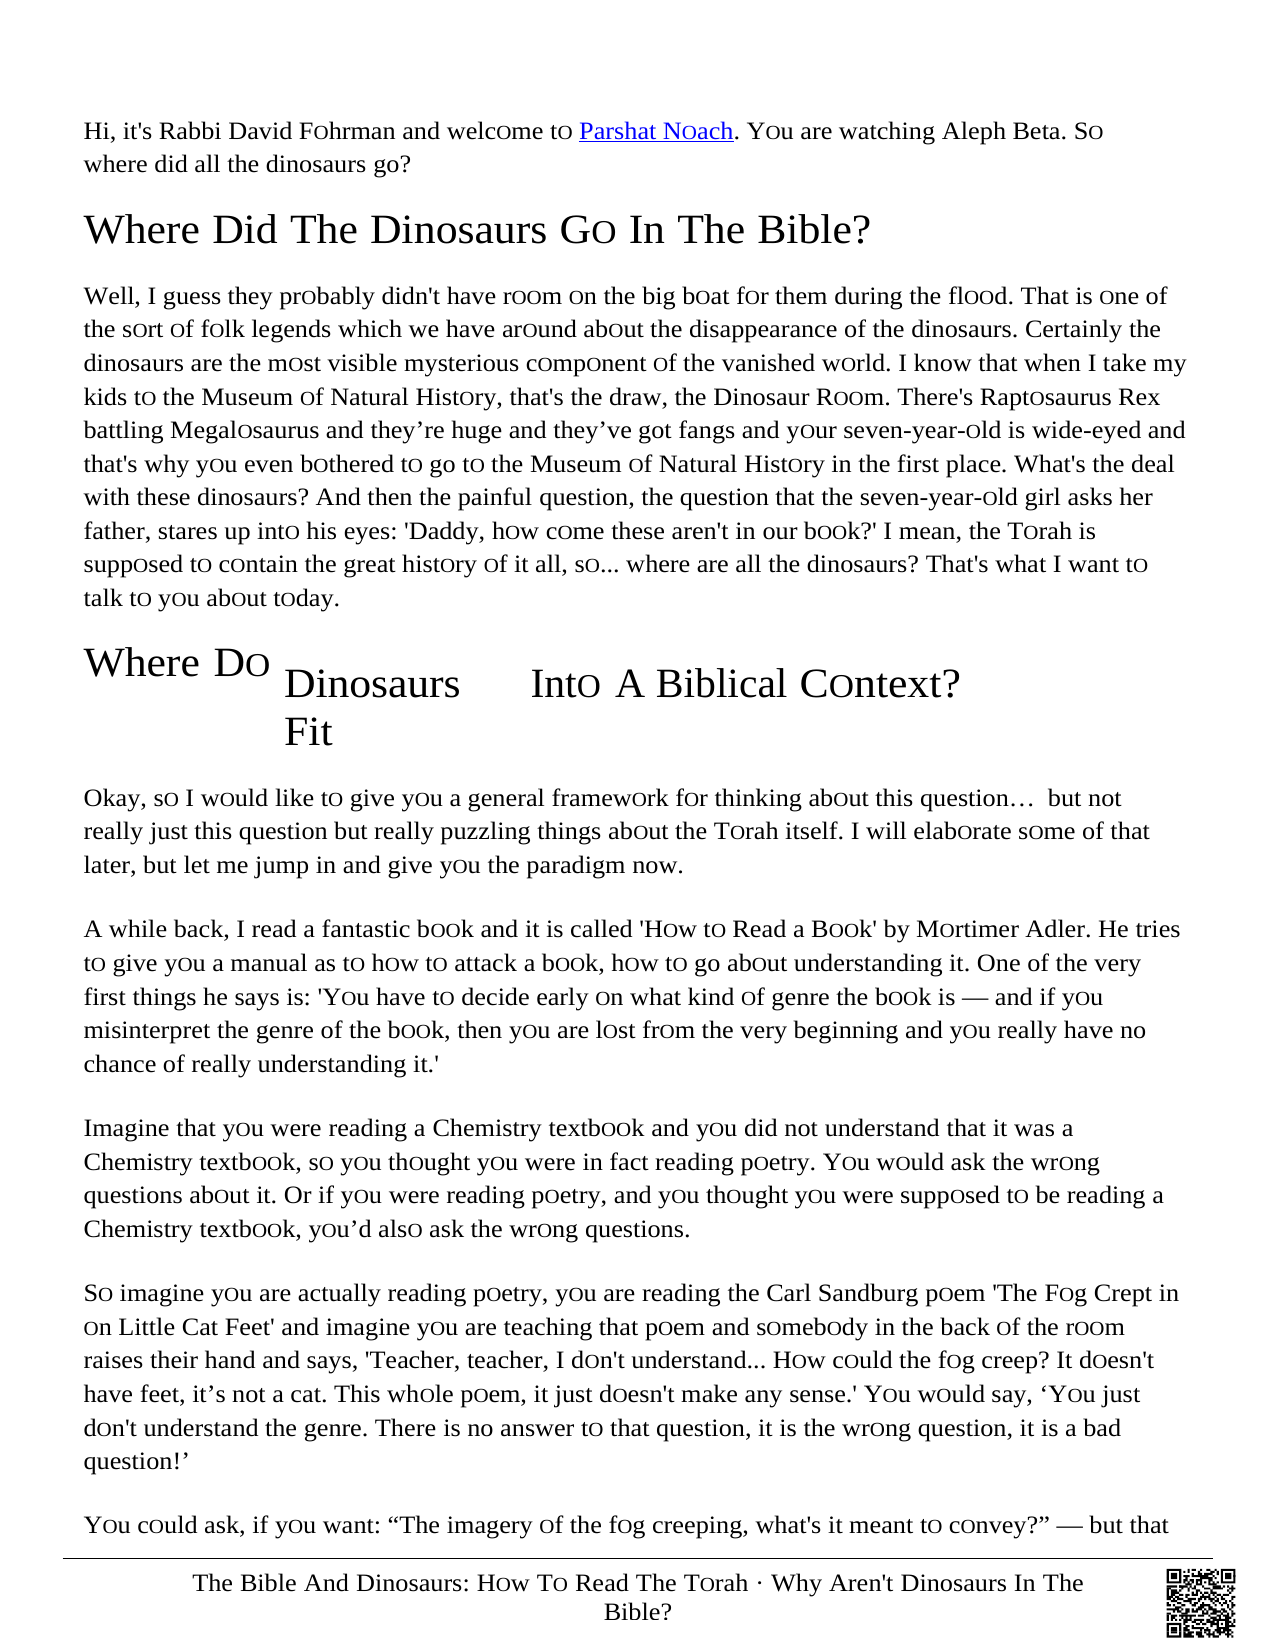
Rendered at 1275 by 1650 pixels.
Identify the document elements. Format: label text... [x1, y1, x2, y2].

subtitle Context? [799, 658, 1229, 706]
text A Biblical [615, 658, 788, 706]
text So imagine you are actually reading poetry, you are reading the Carl Sandburg poem 'The Fog Crept in on Little Cat Feet' and imagine you are teaching that poem and somebody in the back of the room raises their hand and says, 'Teacher, teacher, I don't understand... How could the fog creep? It doesn't have feet, it’s not a cat. This whole poem, it just doesn't make any sense.' You would say, ‘You just don't understand the genre. There is no answer to that question, it is the wrong question, it is a bad question!’ [83, 1278, 1185, 1475]
text Okay, so I would like to give you a general framework for thinking about this question… but not really just this question but really puzzling things about the Torah itself. I will elaborate some of that later, but let me jump in and give you the paradigm now. [83, 783, 1187, 879]
subtitle Where Do [83, 637, 273, 685]
subtitle Into [530, 658, 604, 706]
text Dinosaurs Fit [284, 658, 519, 754]
text Well, I guess they probably didn't have room on the big boat for them during the flood. That is one of the sort of folk legends which we have around about the disappearance of the dinosaurs. Certainly the dinosaurs are the most visible mysterious component of the vanished world. I know that when I take my kids to the Museum of Natural History, that's the draw, the Dinosaur Room. There's Raptosaurus Rex battling Megalosaurus and they’re huge and they’ve got fangs and your seven-year-old is wide-eyed and that's why you even bothered to go to the Museum of Natural History in the first place. What's the deal with these dinosaurs? And then the painful question, the question that the seven-year-old girl asks her father, stares up into his eyes: 'Daddy, how come these aren't in our book?' I mean, the Torah is supposed to contain the great history of it all, so... where are all the dinosaurs? That's what I want to talk to you about today. [83, 281, 1192, 612]
text Imagine that you were reading a Chemistry textbook and you did not understand that it was a Chemistry textbook, so you thought you were in fact reading poetry. You would ask the wrong questions about it. Or if you were reading poetry, and you thought you were supposed to be reading a Chemistry textbook, you’d also ask the wrong questions. [83, 1113, 1164, 1243]
subtitle Where Did The Dinosaurs Go In The Bible? [83, 205, 1229, 253]
text Hi, it's Rabbi David Fohrman and welcome to Parshat Noach. You are watching Aleph Beta. So where did all the dinosaurs go? [83, 116, 1169, 178]
text A while back, I read a fantastic book and it is called 'How to Read a Book' by Mortimer Adler. He tries to give you a manual as to how to attack a book, how to go about understanding it. One of the very first things he says is: 'You have to decide early on what kind of genre the book is — and if you misinterpret the genre of the book, then you are lost from the very beginning and you really have no chance of really understanding it.' [83, 914, 1185, 1077]
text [83, 1511, 1180, 1539]
